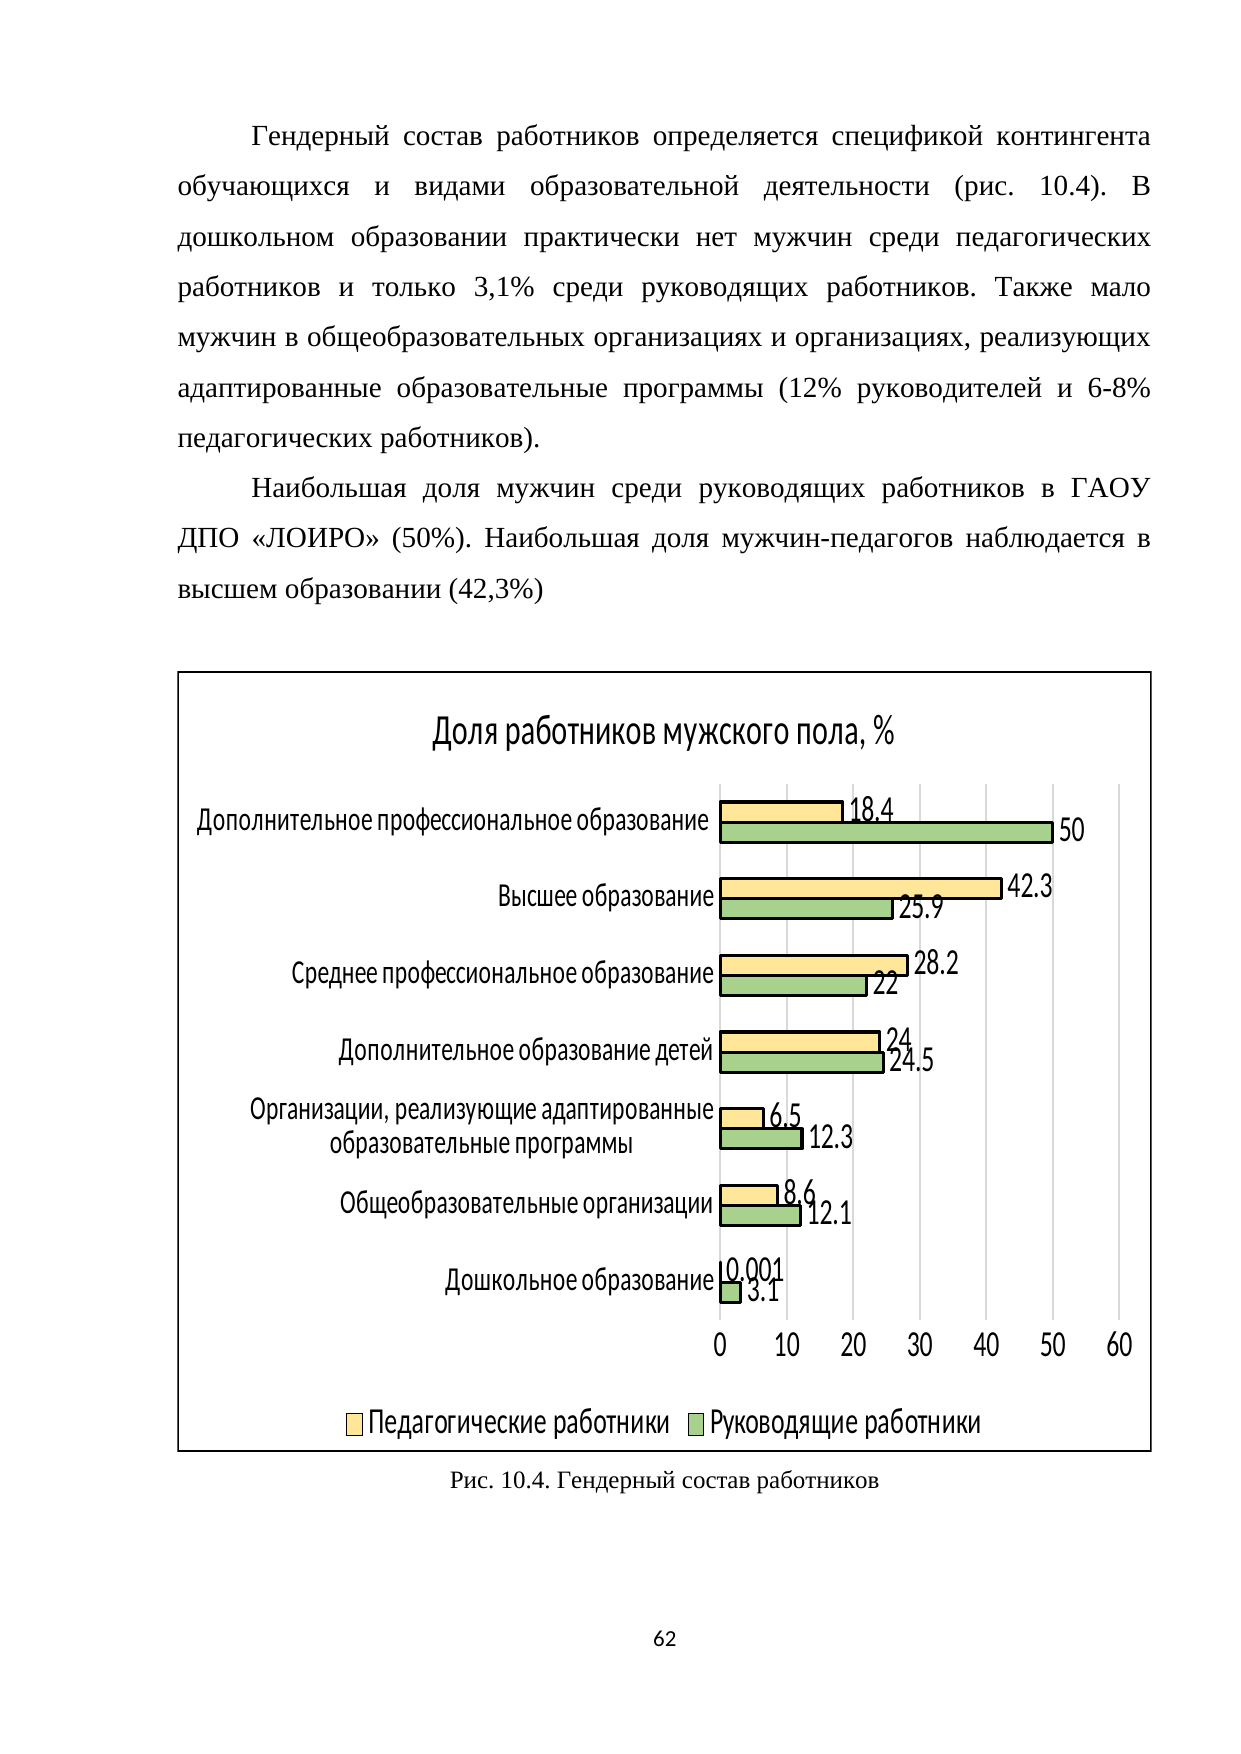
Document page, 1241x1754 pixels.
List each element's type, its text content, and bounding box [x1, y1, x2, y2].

text Гендерный состав работников определяется спецификой контингента обучающихся и видами образовательной деятельности (рис. 10.4). В дошкольном образовании практически нет мужчин среди педагогических работников и только 3,1% среди руководящих работников. Также мало мужчин в общеобразовательных организациях и организациях, реализующих адаптированные образовательные программы (12% руководителей и 6-8% педагогических работников). [177, 118, 1152, 453]
text Рис. 10.4. Гендерный состав работников [177, 1466, 1152, 1494]
text Наибольшая доля мужчин среди руководящих работников в ГАОУ ДПО «ЛОИРО» (50%). Наибольшая доля мужчин-педагогов наблюдается в высшем образовании (42,3%) [177, 470, 1152, 604]
